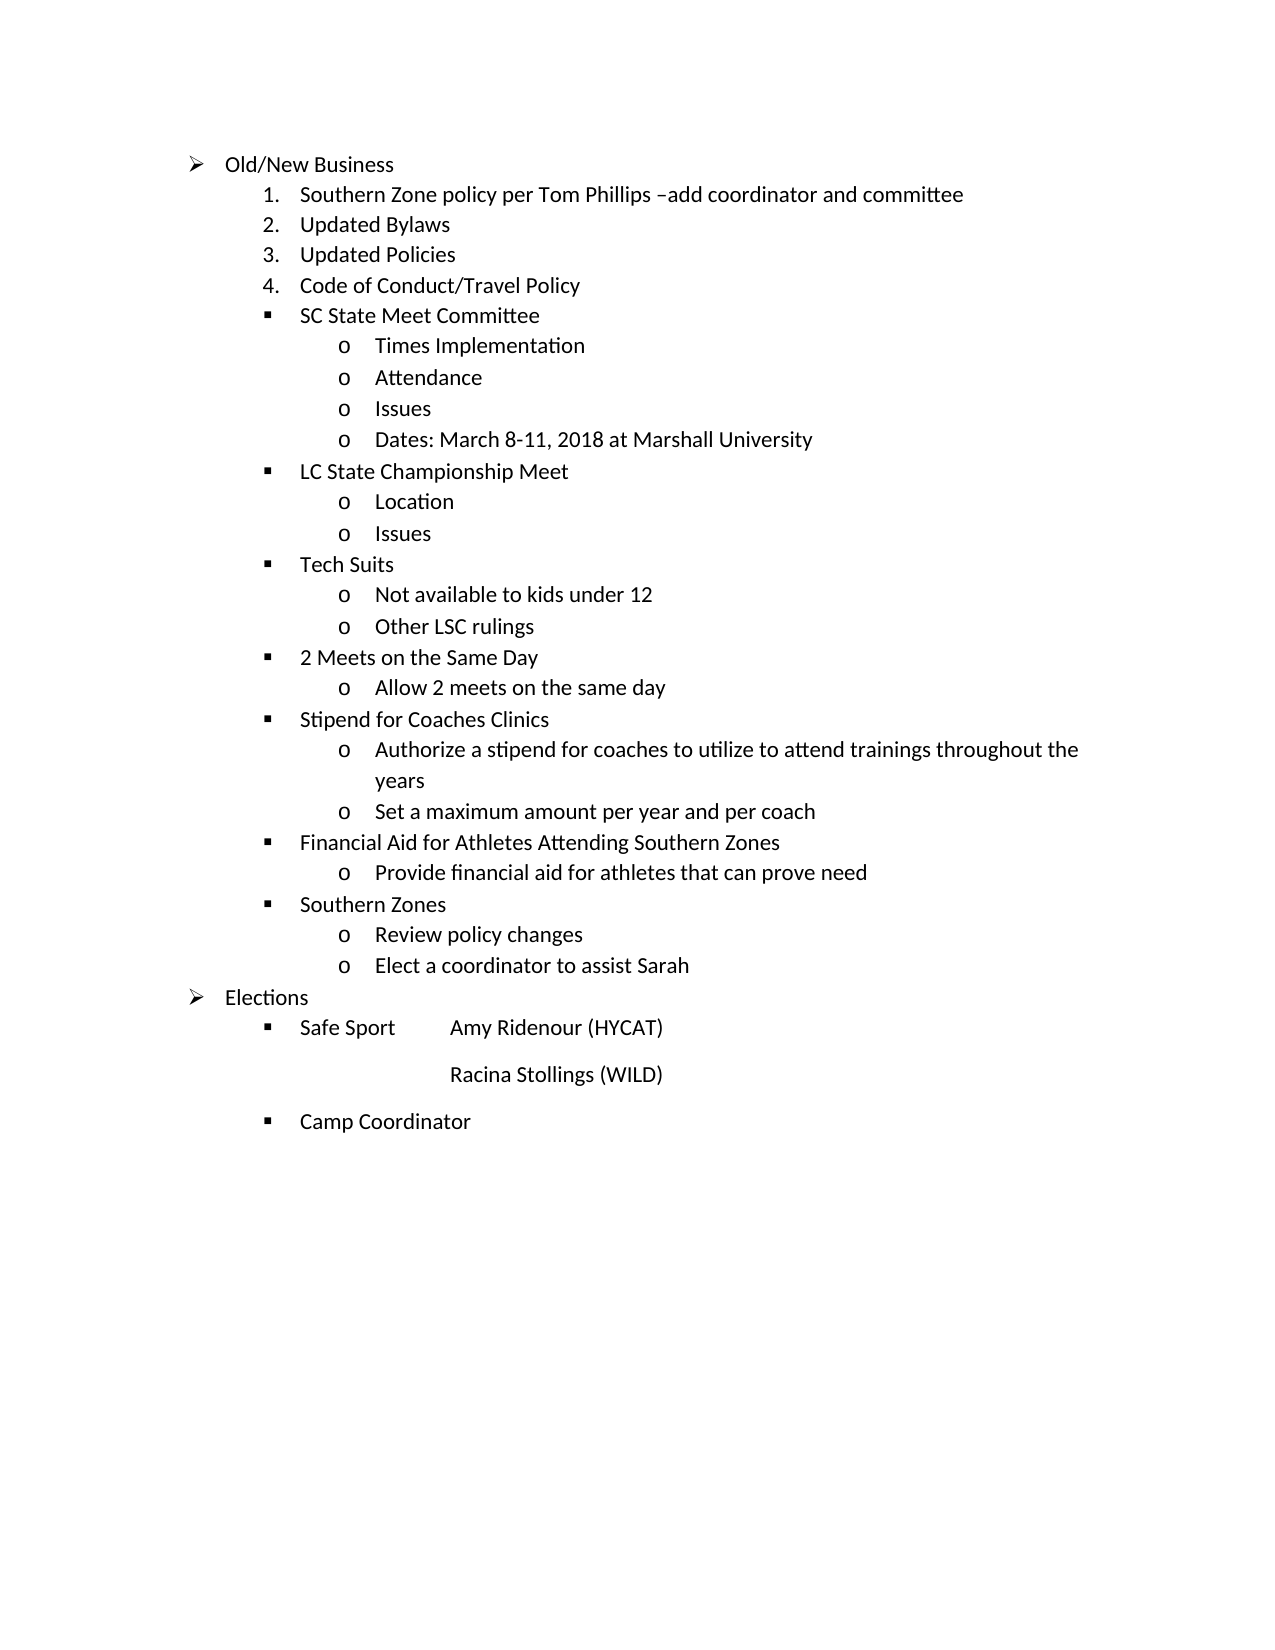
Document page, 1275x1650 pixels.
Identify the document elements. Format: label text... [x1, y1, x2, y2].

list Other LSC rulings [337, 612, 1125, 641]
list Review policy changes [337, 920, 1125, 949]
list Allow 2 meets on the same day [337, 673, 1125, 703]
list Stipend for Coaches Clinics [262, 705, 1125, 733]
list Dates: March 8-11, 2018 at Marshall University [337, 426, 1125, 455]
list Old/New Business [187, 150, 1125, 178]
list 2 Meets on the Same Day [262, 643, 1125, 671]
list LC State Championship Meet [262, 457, 1125, 485]
list Tech Suits [262, 550, 1125, 578]
list Attendance [337, 363, 1125, 392]
list Not available to kids under 12 [337, 580, 1125, 609]
list Financial Aid for Athletes Attending Southern Zones [262, 828, 1125, 856]
list Updated Bylaws [262, 210, 1125, 238]
list Elect a coordinator to assist Sarah [337, 952, 1125, 981]
list Southern Zones [262, 890, 1125, 918]
text Racina Stollings (WILD) [150, 1060, 1125, 1088]
list Camp Coordinator [262, 1107, 1125, 1135]
list Location [337, 487, 1125, 516]
list Elections [187, 983, 1125, 1011]
list SC State Meet Committee [262, 301, 1125, 329]
list Times Implementation [337, 331, 1125, 360]
list Authorize a stipend for coaches to utilize to attend trainings throughout the years [337, 735, 1125, 794]
list Set a maximum amount per year and per coach [337, 797, 1125, 826]
list Issues [337, 519, 1125, 548]
list Safe Sport Amy Ridenour (HYCAT) [262, 1013, 1125, 1041]
list Updated Policies [262, 241, 1125, 269]
list Code of Conduct/Travel Policy [262, 271, 1125, 299]
list Issues [337, 394, 1125, 423]
list Provide financial aid for athletes that can prove need [337, 858, 1125, 888]
list Southern Zone policy per Tom Phillips –add coordinator and committee [262, 180, 1125, 208]
